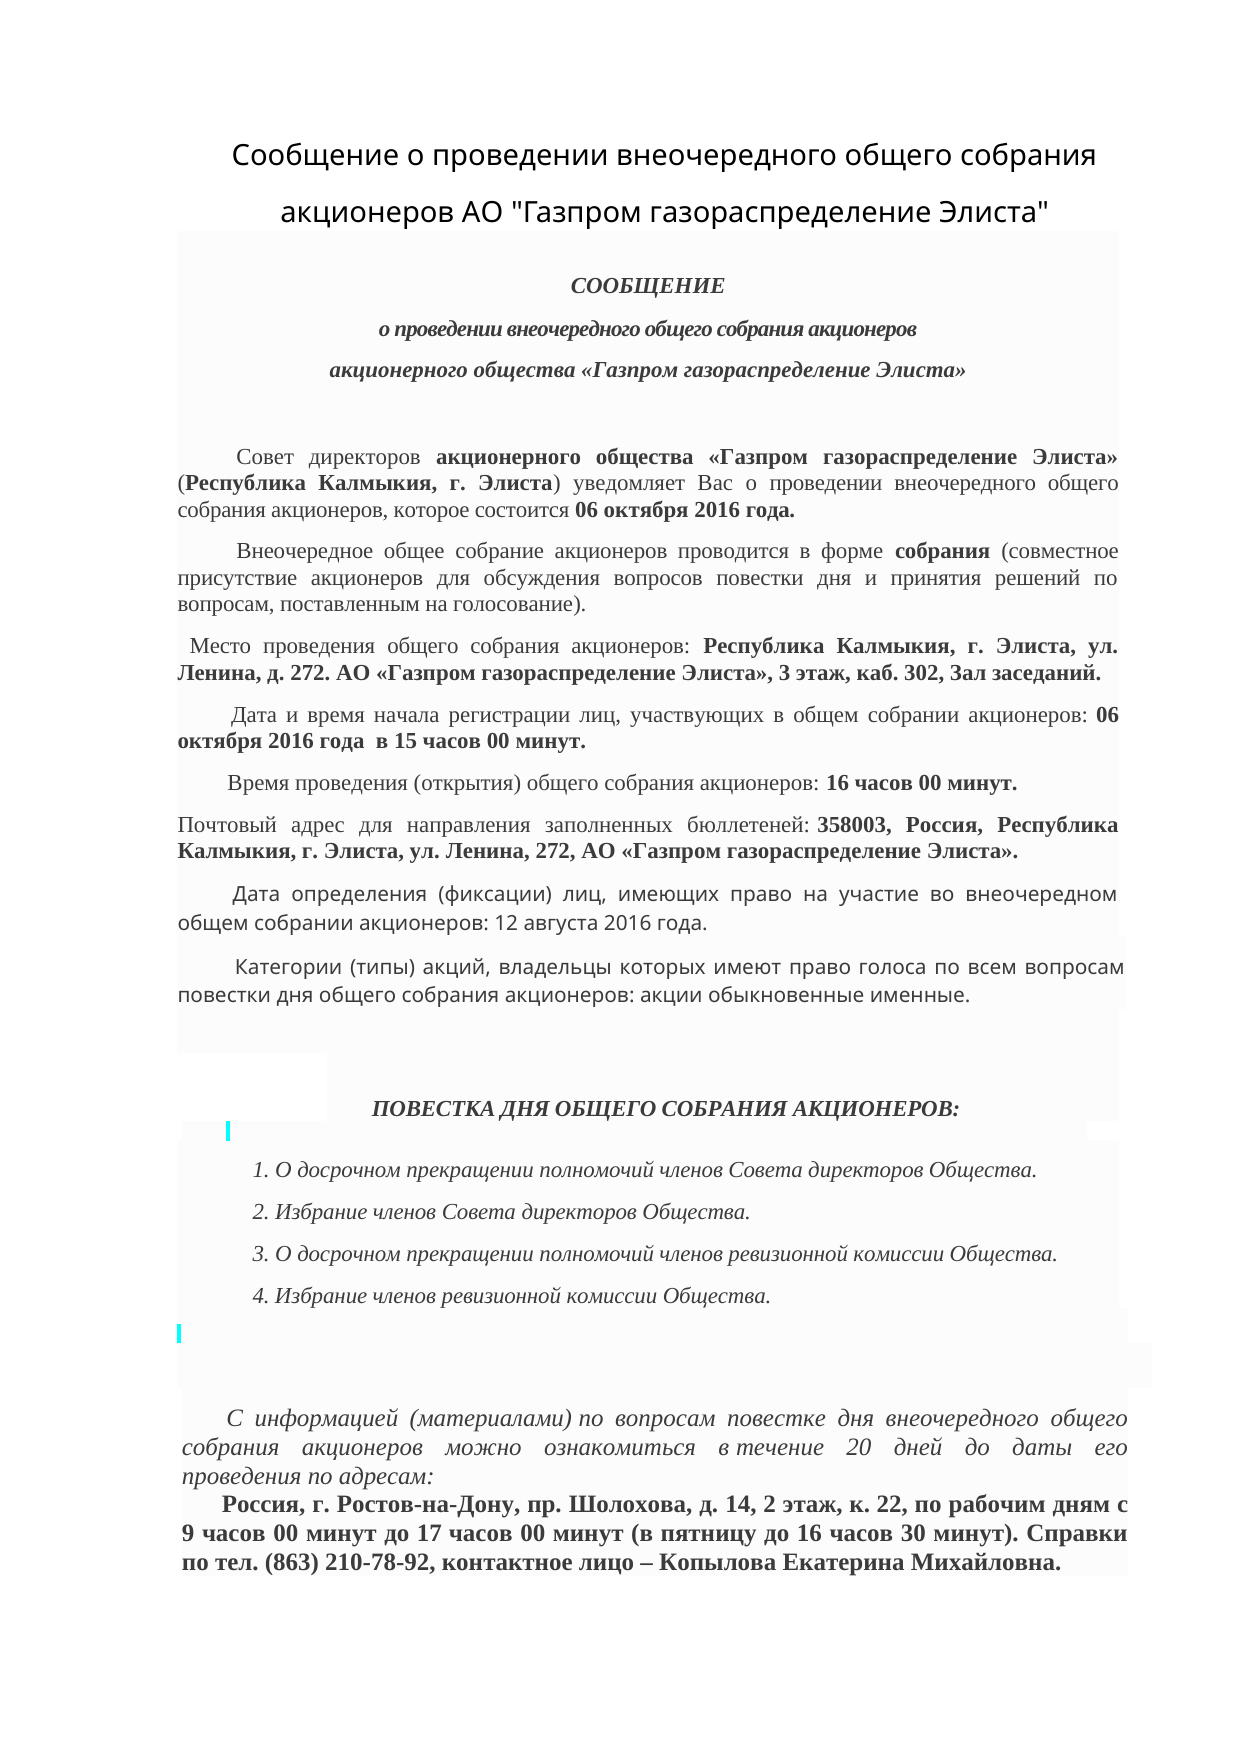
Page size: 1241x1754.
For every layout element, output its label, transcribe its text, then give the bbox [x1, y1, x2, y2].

text ПОВЕСТКА ДНЯ ОБЩЕГО СОБРАНИЯ АКЦИОНЕРОВ: [327, 1095, 1119, 1121]
text 1. О досрочном прекращении полномочий членов Совета директоров Общества. [177, 1156, 1119, 1182]
text С информацией (материалами) по вопросам повестке дня внеочередного общего собрания акционеров можно ознакомиться в течение 20 дней до даты его проведения по адресам: [182, 1403, 1128, 1489]
text Почтовый адрес для направления заполненных бюллетеней: 358003, Россия, Республика Калмыкия, г. Элиста, ул. Ленина, 272, АО «Газпром газораспределение Элиста». [177, 811, 1119, 864]
text о проведении внеочередного общего собрания акционеров [177, 314, 1119, 341]
text Дата и время начала регистрации лиц, участвующих в общем собрании акционеров: 06 октября 2016 года в 15 часов 00 минут. [177, 701, 1119, 753]
text Время проведения (открытия) общего собрания акционеров: 16 часов 00 минут. [177, 769, 1119, 795]
text Россия, г. Ростов-на-Дону, пр. Шолохова, д. 14, 2 этаж, к. 22, по рабочим дням с 9 часов 00 минут до 17 часов 00 минут (в пятницу до 16 часов 30 минут). Справки по тел. (863) 210-78-92, контактное лицо – Копылова Екатерина Михайловна. [182, 1489, 1128, 1576]
text 3. О досрочном прекращении полномочий членов ревизионной комиссии Общества. [177, 1240, 1119, 1266]
text акционерного общества «Газпром газораспределение Элиста» [177, 357, 1119, 383]
text 2. Избрание членов Совета директоров Общества. [177, 1198, 1119, 1224]
text Место проведения общего собрания акционеров: Республика Калмыкия, г. Элиста, ул. Ленина, д. 272. АО «Газпром газораспределение Элиста», 3 этаж, каб. 302, Зал заседаний. [177, 632, 1119, 685]
text Внеочередное общее собрание акционеров проводится в форме собрания (совместное присутствие акционеров для обсуждения вопросов повестки дня и принятия решений по вопросам, поставленным на голосование). [177, 538, 1119, 617]
text 4. Избрание членов ревизионной комиссии Общества. [177, 1282, 1119, 1308]
text Сообщение о проведении внеочередного общего собрания акционеров АО "Газпром газораспределение Элиста" [177, 118, 1152, 231]
text Дата определения (фиксации) лиц, имеющих право на участие во внеочередном общем собрании акционеров: 12 августа 2016 года. [177, 879, 1119, 936]
text Совет директоров акционерного общества «Газпром газораспределение Элиста» (Республика Калмыкия, г. Элиста) уведомляет Вас о проведении внеочередного общего собрания акционеров, которое состоится 06 октября 2016 года. [177, 443, 1119, 522]
text СООБЩЕНИЕ [177, 273, 1119, 299]
text Категории (типы) акций, владельцы которых имеют право голоса по всем вопросам повестки дня общего собрания акционеров: акции обыкновенные именные. [177, 952, 1126, 1009]
